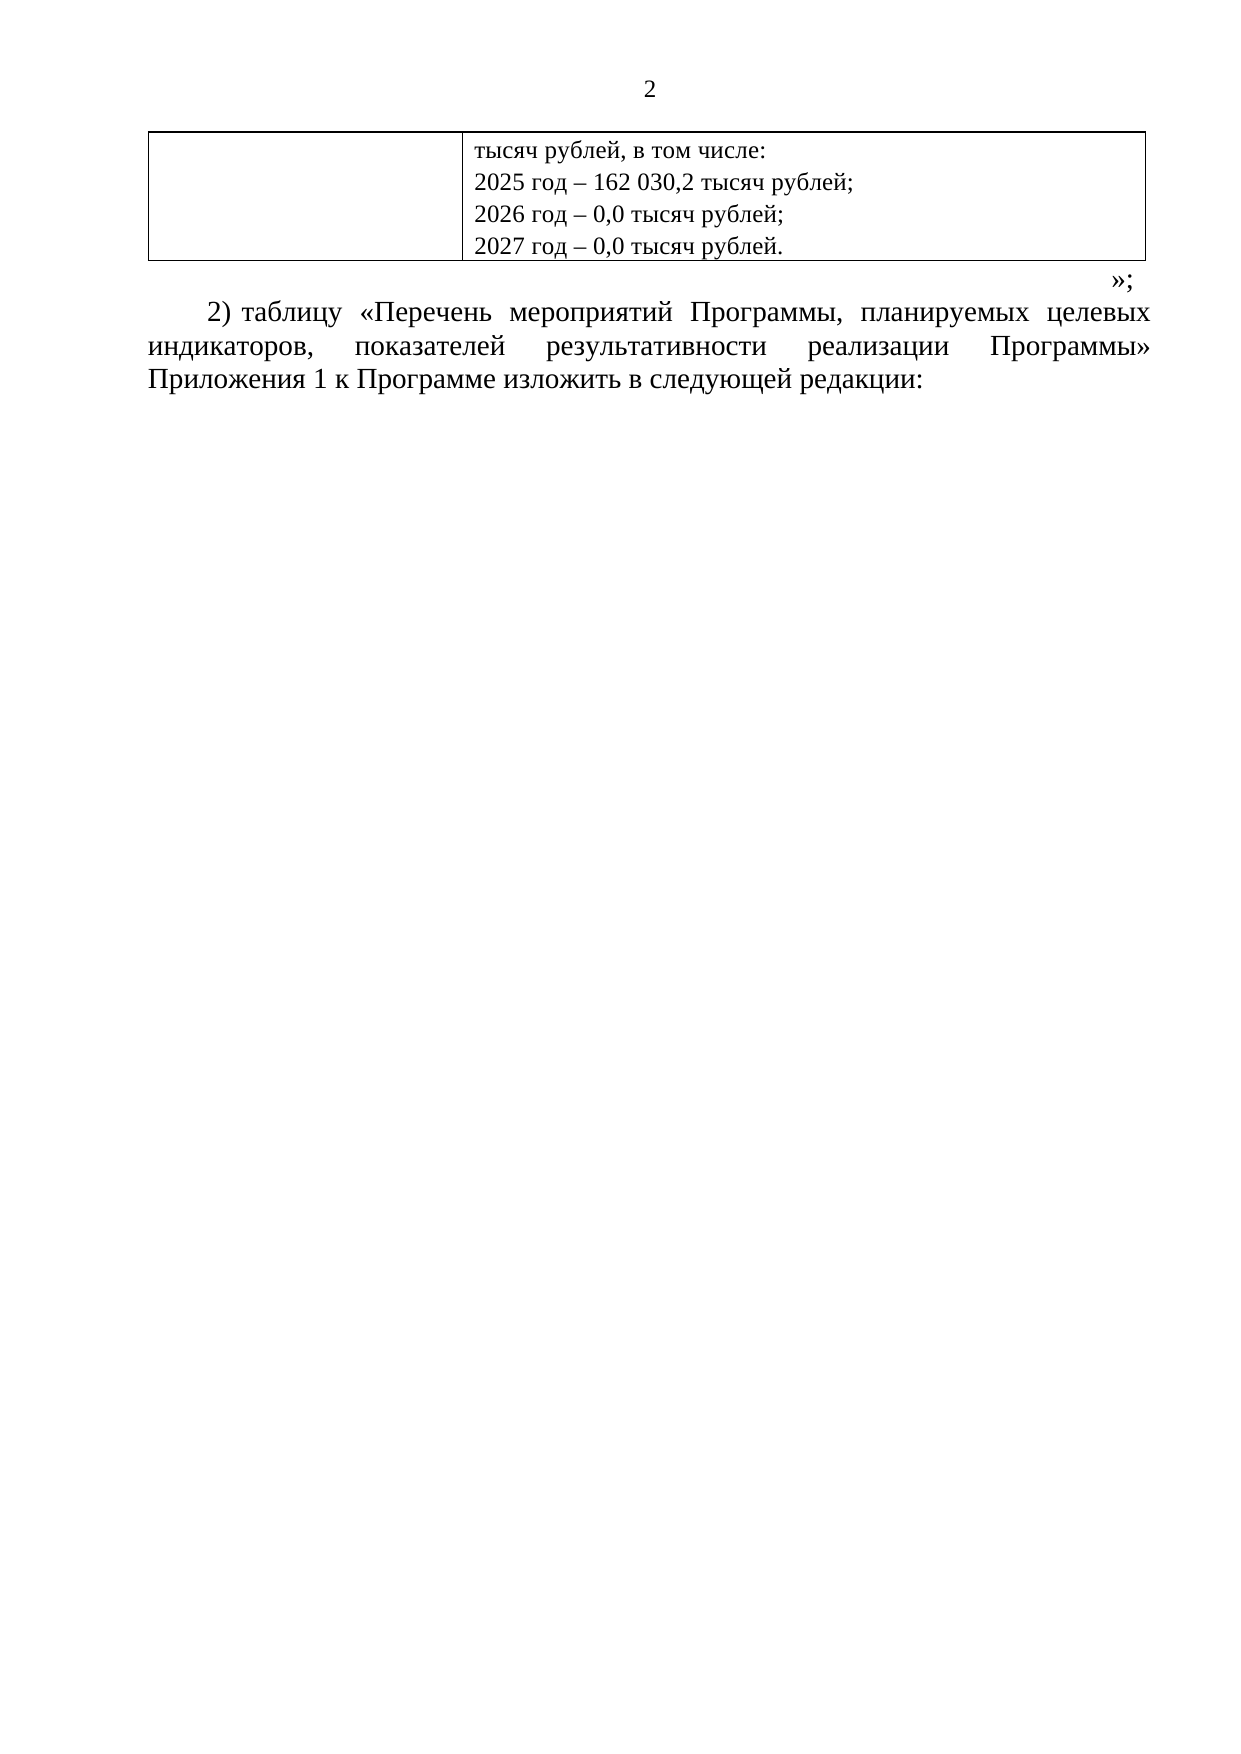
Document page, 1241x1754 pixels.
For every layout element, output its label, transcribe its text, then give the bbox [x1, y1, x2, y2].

list таблицу «Перечень мероприятий Программы, планируемых целевых индикаторов, показателей результативности реализации Программы» Приложения 1 к Программе изложить в следующей редакции: [148, 294, 1152, 395]
text »; [207, 261, 1152, 294]
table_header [463, 133, 1145, 260]
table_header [149, 133, 462, 260]
